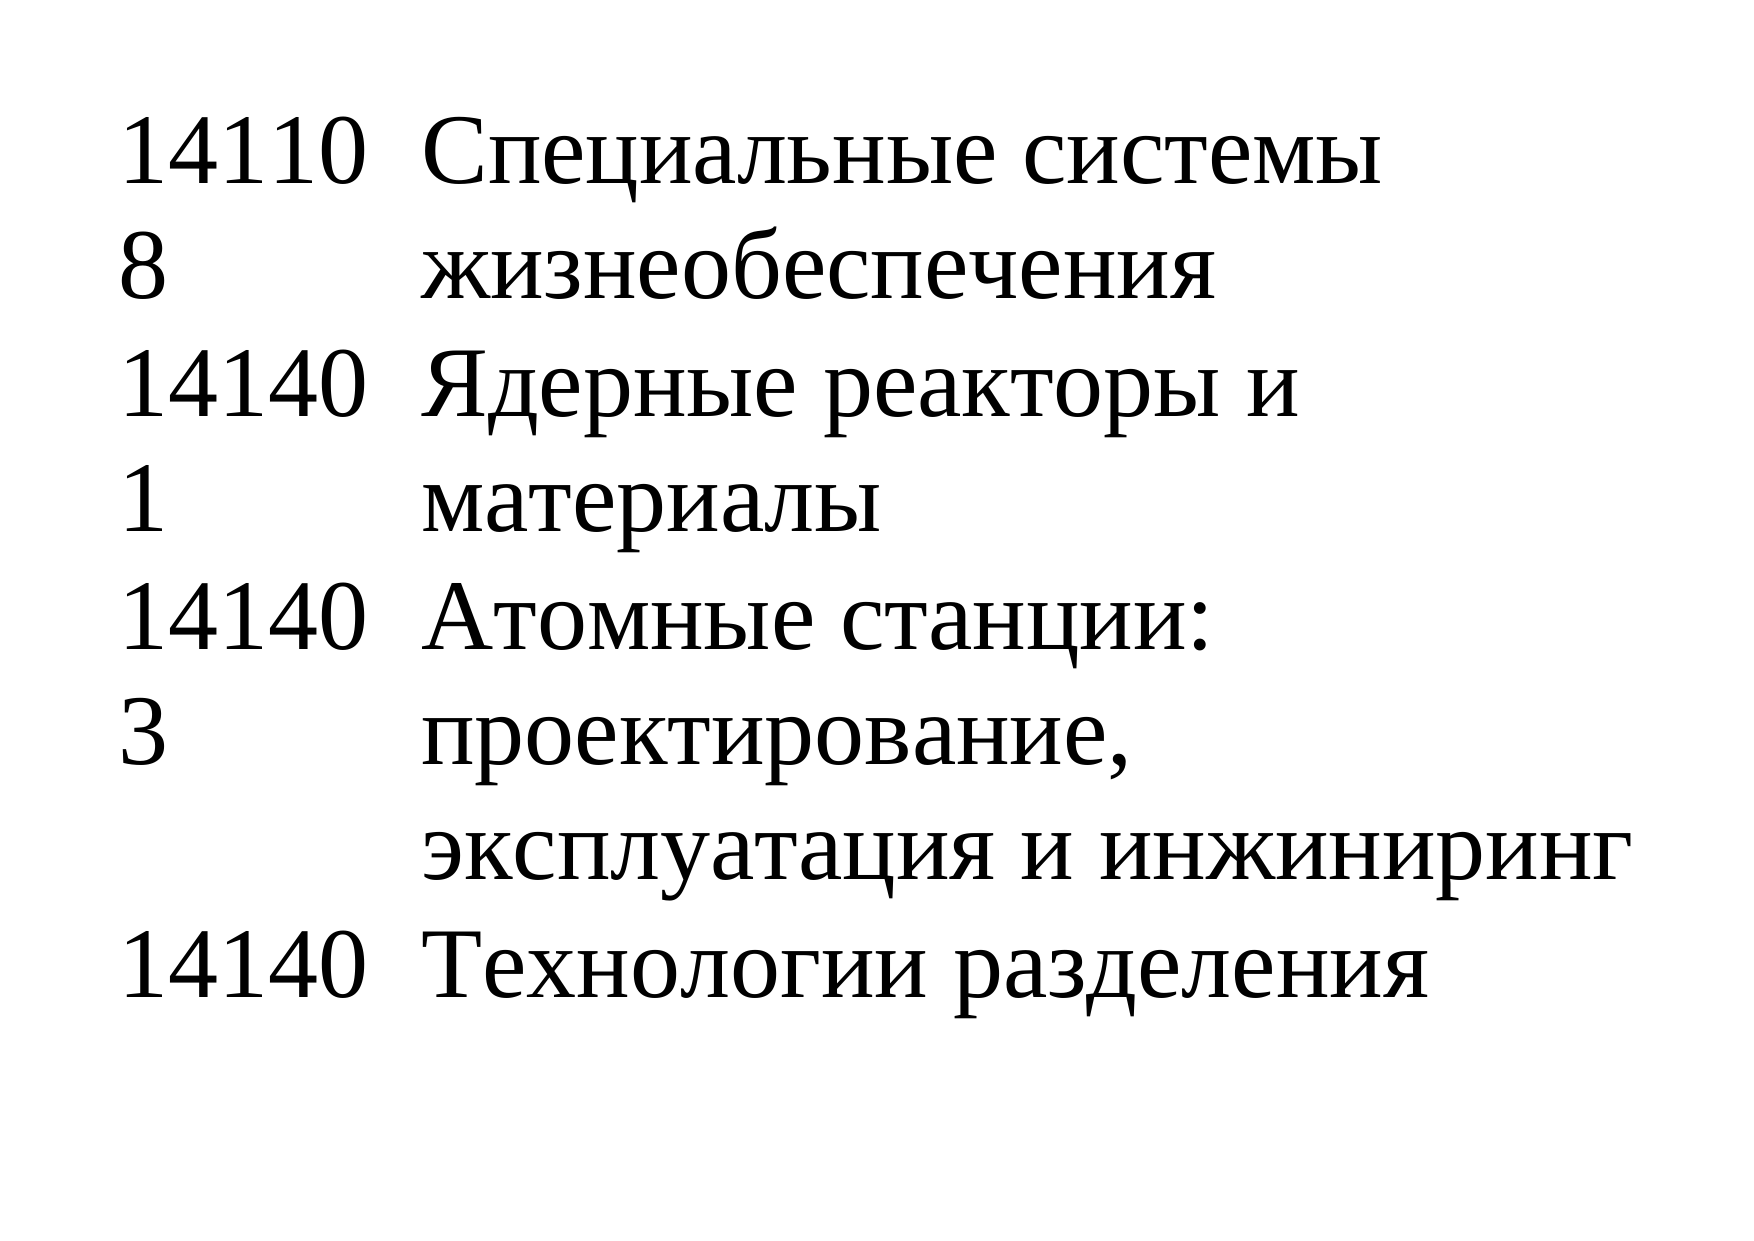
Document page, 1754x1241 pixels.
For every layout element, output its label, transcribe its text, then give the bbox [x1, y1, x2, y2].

table_cell Ядерные реакторы и материалы [420, 322, 1637, 555]
table_cell 141108 [117, 89, 419, 322]
table_cell 141405 [117, 903, 419, 1021]
table_cell 141401 [117, 322, 419, 555]
table_cell 141403 [117, 555, 419, 903]
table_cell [420, 903, 1637, 1021]
table_cell Специальные системы жизнеобеспечения [420, 89, 1637, 322]
table_cell Атомные станции: проектирование, эксплуатация и инжиниринг [420, 555, 1637, 903]
